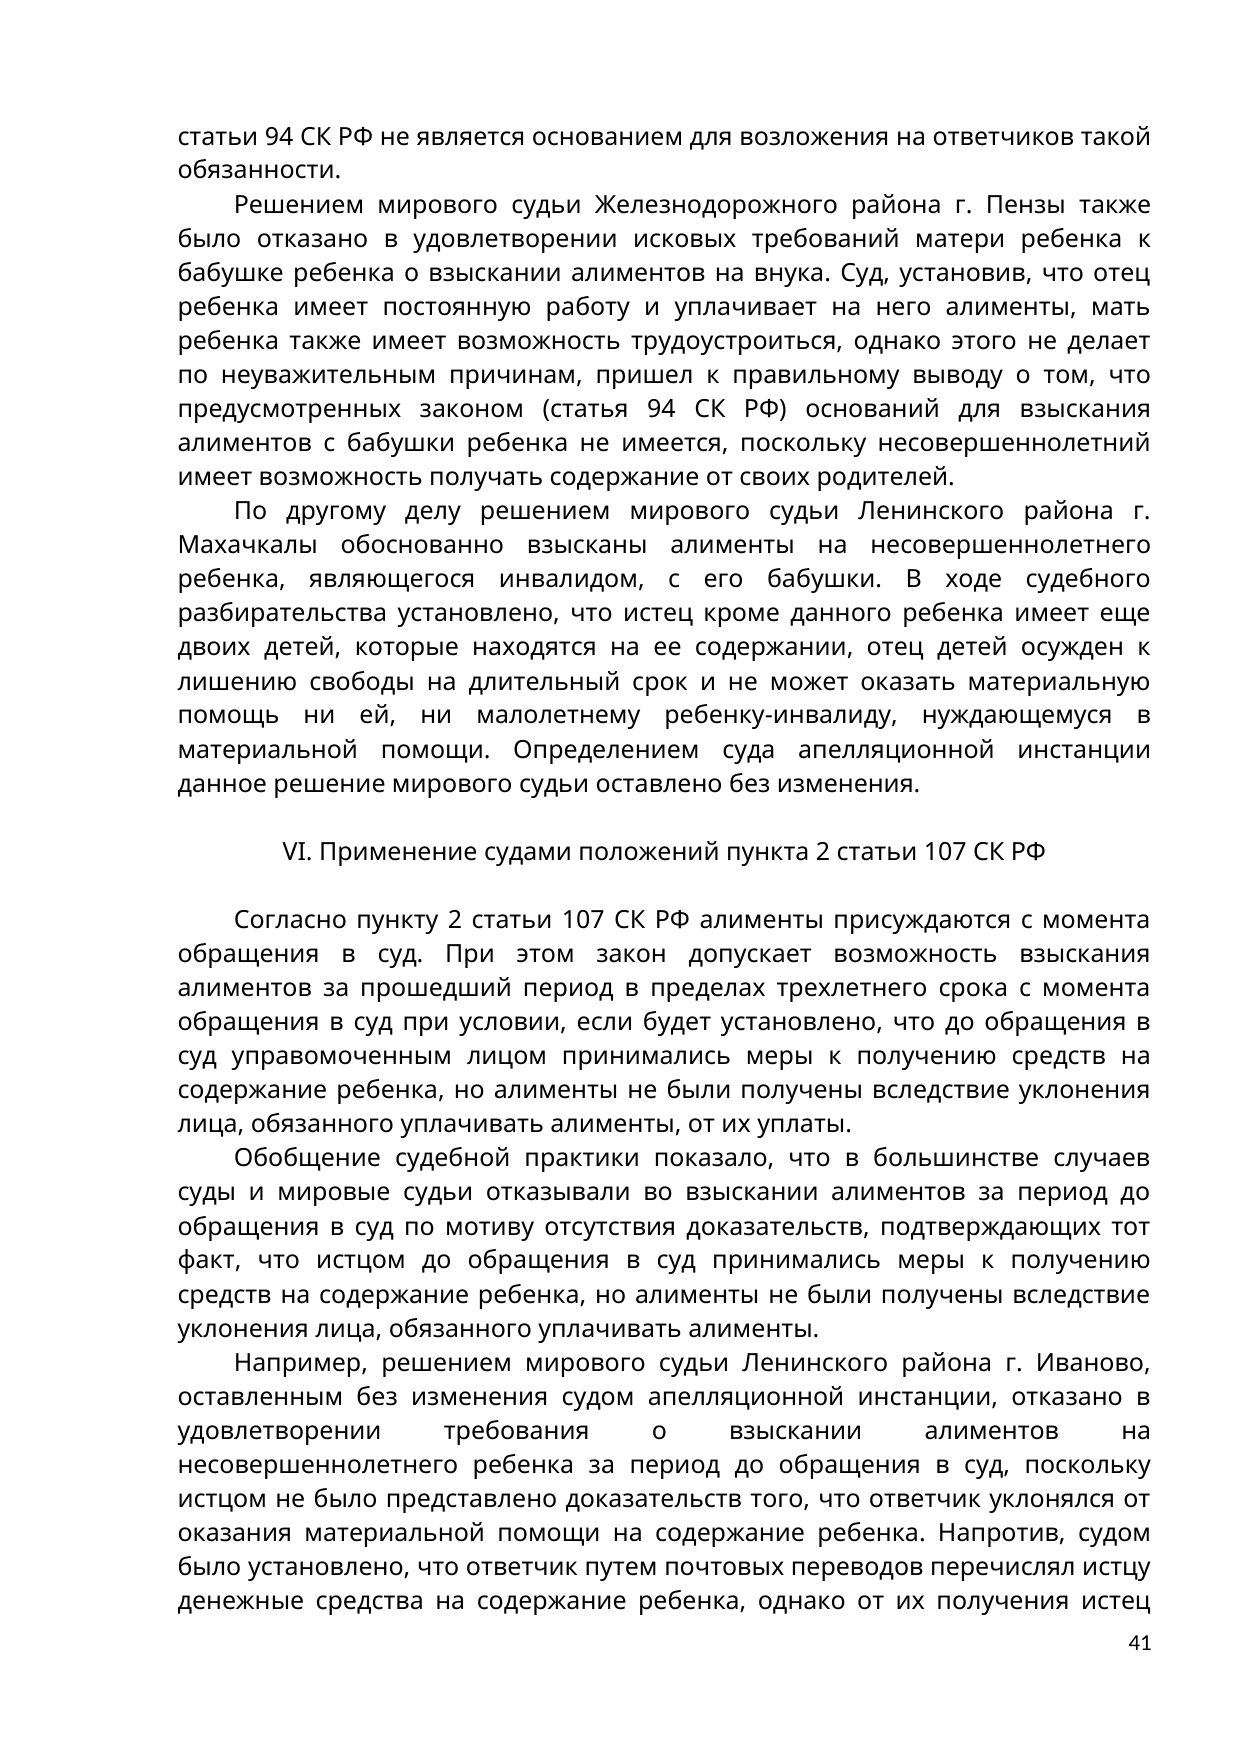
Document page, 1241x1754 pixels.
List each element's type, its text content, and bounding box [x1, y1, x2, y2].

text По другому делу решением мирового судьи Ленинского района г. Махачкалы обоснованно взысканы алименты на несовершеннолетнего ребенка, являющегося инвалидом, с его бабушки. В ходе судебного разбирательства установлено, что истец кроме данного ребенка имеет еще двоих детей, которые находятся на ее содержании, отец детей осужден к лишению свободы на длительный срок и не может оказать материальную помощь ни ей, ни малолетнему ребенку-инвалиду, нуждающемуся в материальной помощи. Определением суда апелляционной инстанции данное решение мирового судьи оставлено без изменения. [177, 493, 1152, 799]
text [177, 118, 1152, 186]
text Согласно пункту 2 статьи 107 СК РФ алименты присуждаются с момента обращения в суд. При этом закон допускает возможность взыскания алиментов за прошедший период в пределах трехлетнего срока с момента обращения в суд при условии, если будет установлено, что до обращения в суд управомоченным лицом принимались меры к получению средств на содержание ребенка, но алименты не были получены вследствие уклонения лица, обязанного уплачивать алименты, от их уплаты. [177, 902, 1152, 1140]
text VI. Применение судами положений пункта 2 статьи 107 СК РФ [177, 833, 1152, 867]
text Решением мирового судьи Железнодорожного района г. Пензы также было отказано в удовлетворении исковых требований матери ребенка к бабушке ребенка о взыскании алиментов на внука. Суд, установив, что отец ребенка имеет постоянную работу и уплачивает на него алименты, мать ребенка также имеет возможность трудоустроиться, однако этого не делает по неуважительным причинам, пришел к правильному выводу о том, что предусмотренных законом (статья 94 СК РФ) оснований для взыскания алиментов с бабушки ребенка не имеется, поскольку несовершеннолетний имеет возможность получать содержание от своих родителей. [177, 186, 1152, 493]
text Обобщение судебной практики показало, что в большинстве случаев суды и мировые судьи отказывали во взыскании алиментов за период до обращения в суд по мотиву отсутствия доказательств, подтверждающих тот факт, что истцом до обращения в суд принимались меры к получению средств на содержание ребенка, но алименты не были получены вследствие уклонения лица, обязанного уплачивать алименты. [177, 1140, 1152, 1344]
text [177, 1344, 1152, 1617]
